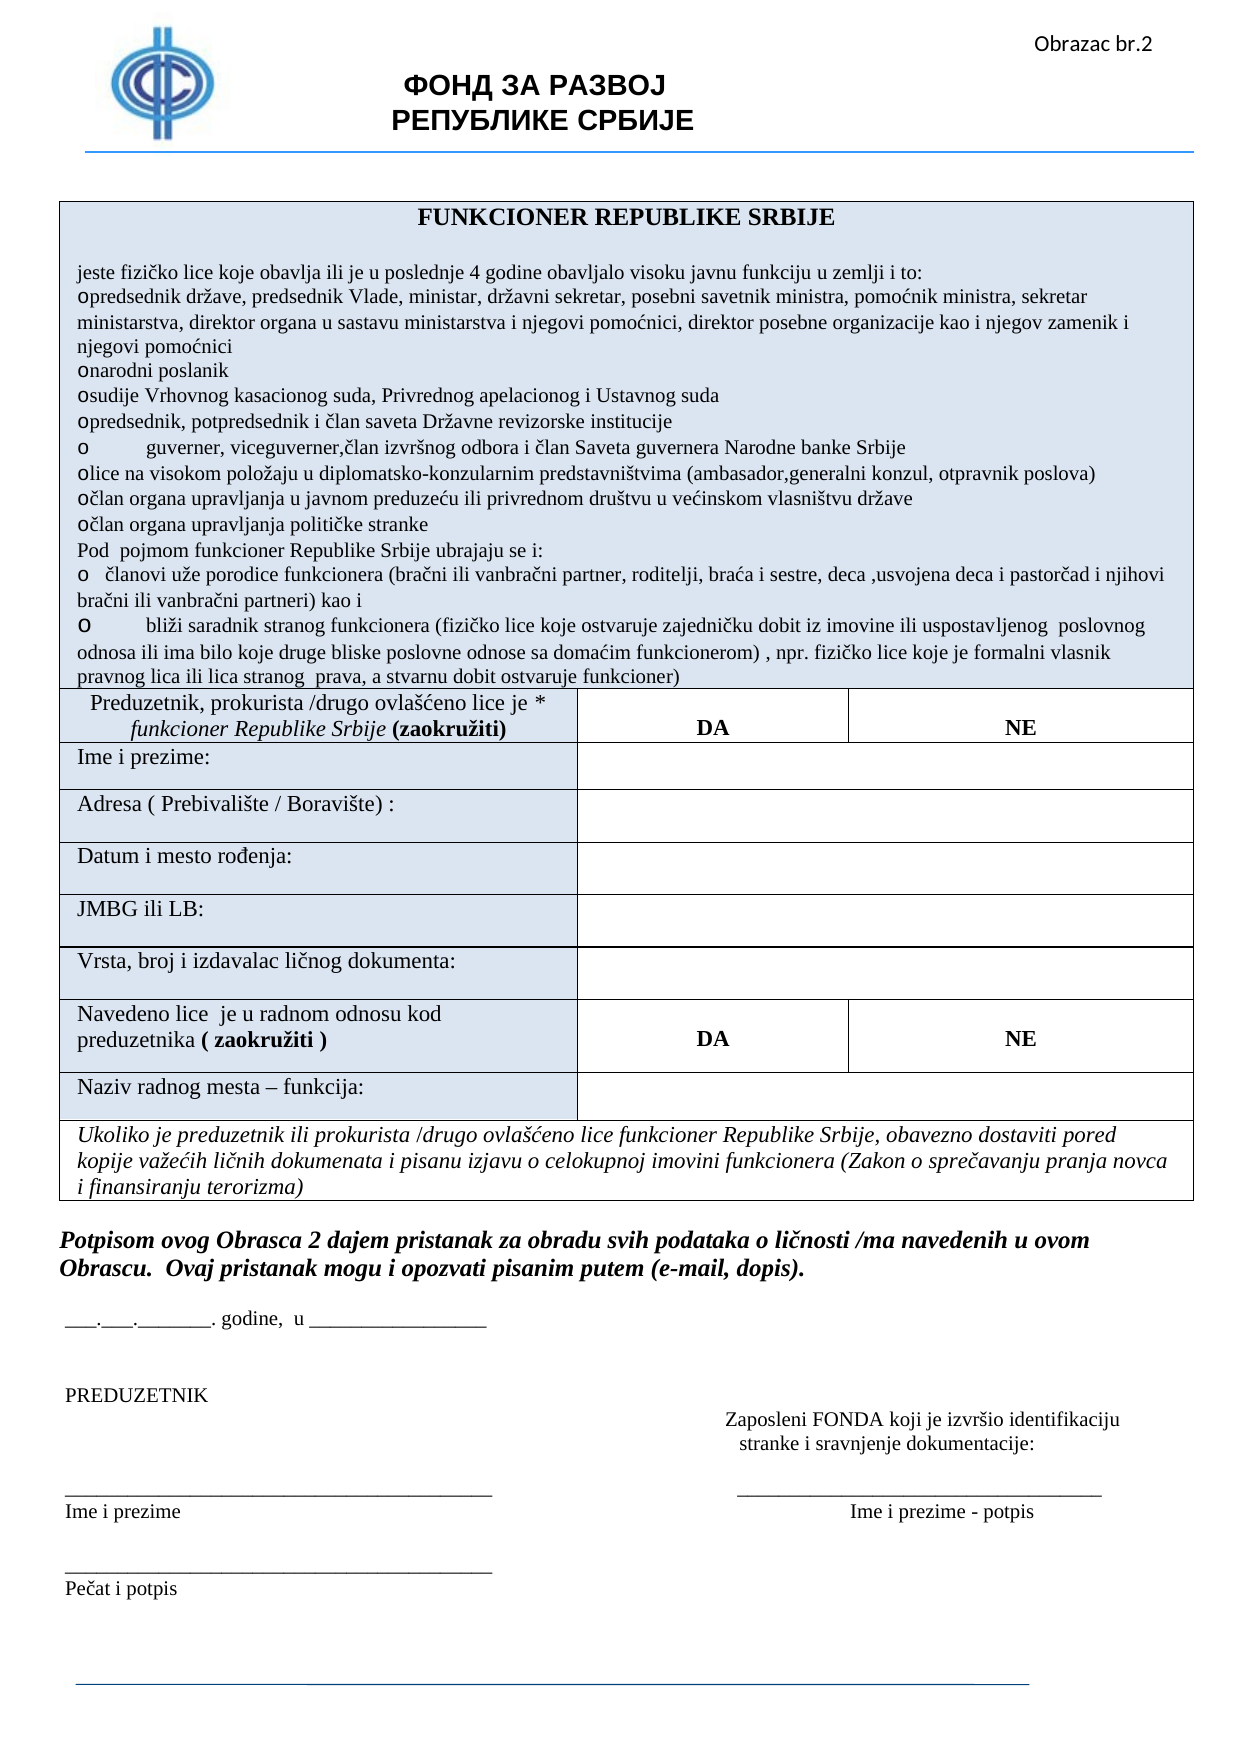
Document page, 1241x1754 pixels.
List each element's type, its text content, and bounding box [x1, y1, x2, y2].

table_cell [849, 790, 1193, 842]
table_cell DA [578, 689, 848, 742]
table_cell [578, 843, 849, 894]
table_cell Navedeno lice je u radnom odnosu kod preduzetnika ( zaokružiti ) [60, 1000, 577, 1072]
table_cell Datum i mesto rođenja: [60, 843, 577, 894]
picture [95, 12, 232, 151]
table_cell [578, 743, 849, 789]
table_cell Naziv radnog mesta – funkcija: [60, 1073, 577, 1119]
table_cell [849, 843, 1193, 894]
text _________________________________________ [65, 1551, 1175, 1576]
text Pečat i potpis [65, 1576, 1175, 1599]
text ___.___._______. godine, u _________________ [65, 1306, 1175, 1330]
text Ime i prezime Ime i prezime - potpis [65, 1499, 1175, 1523]
table_cell [849, 895, 1193, 946]
table_cell Adresa ( Prebivalište / Boravište) : [60, 790, 577, 842]
table_cell Ime i prezime: [60, 743, 577, 789]
text _________________________________________ ___________________________________ [65, 1474, 1175, 1499]
table_cell Preduzetnik, prokurista /drugo ovlašćeno lice je * funkcioner Republike Srbije (zaokružiti) [60, 689, 577, 742]
table_cell [849, 1073, 1193, 1119]
table_cell [578, 790, 849, 842]
text Potpisom ovog Obrasca 2 dajem pristanak za obradu svih podataka o ličnosti /ma navedenih u ovom Obrascu. Ovaj pristanak mogu i opozvati pisanim putem (e-mail, dopis). [59, 1225, 1181, 1282]
table_cell Vrsta, broj i izdavalac ličnog dokumenta: [60, 948, 577, 999]
table_cell [849, 948, 1193, 999]
table_cell NE [849, 1000, 1193, 1072]
text stranke i sravnjenje dokumentacije: [547, 1431, 1175, 1455]
text Zaposleni FONDA koji je izvršio identifikaciju [65, 1407, 1175, 1431]
table_header FUNKCIONER REPUBLIKE SRBIJE jeste fizičko lice koje obavlja ili je u poslednje 4 godine obavljalo visoku javnu funkciju u zemlji i to: predsednik države, predsednik Vlade, ministar, državni sekretar, posebni savetnik ministra, pomoćnik ministra, sekretar ministarstva, direktor organa u sastavu ministarstva i njegovi pomoćnici, direktor posebne organizacije kao i njegov zamenik i njegovi pomoćnici narodni poslanik sudije Vrhovnog kasacionog suda, Privrednog apelacionog i Ustavnog suda predsednik, potpredsednik i član saveta Državne revizorske institucije guverner, viceguverner,član izvršnog odbora i član Saveta guvernera Narodne banke Srbije lice na visokom položaju u diplomatsko-konzularnim predstavništvima (ambasador,generalni konzul, otpravnik poslova) član organa upravljanja u javnom preduzeću ili privrednom društvu u većinskom vlasništvu države član organa upravljanja političke stranke Pod pojmom funkcioner Republike Srbije ubrajaju se i: članovi uže porodice funkcionera (bračni ili vanbračni partner, roditelji, braća i sestre, deca ,usvojena deca i pastorčad i njihovi bračni ili vanbračni partneri) kao i bliži saradnik stranog funkcionera (fizičko lice koje ostvaruje zajedničku dobit iz imovine ili uspostavljenog poslovnog odnosa ili ima bilo koje druge bliske poslovne odnose sa domaćim funkcionerom) , npr. fizičko lice koje je formalni vlasnik pravnog lica ili lica stranog prava, a stvarnu dobit ostvaruje funkcioner) [60, 202, 1193, 688]
table_cell DA [578, 1000, 848, 1072]
text PREDUZETNIK [65, 1383, 1175, 1407]
table_cell NE [849, 689, 1193, 742]
table_cell [578, 1073, 849, 1119]
table_cell [578, 948, 849, 999]
table_cell JMBG ili LB: [60, 895, 577, 946]
table_cell [578, 895, 849, 946]
table_cell Ukoliko je preduzetnik ili prokurista /drugo ovlašćeno lice funkcioner Republike Srbije, obavezno dostaviti pored kopije važećih ličnih dokumenata i pisanu izjavu o celokupnoj imovini funkcionera (Zakon o sprečavanju pranja novca i finansiranju terorizma) [60, 1121, 1193, 1200]
table_cell [849, 743, 1193, 789]
